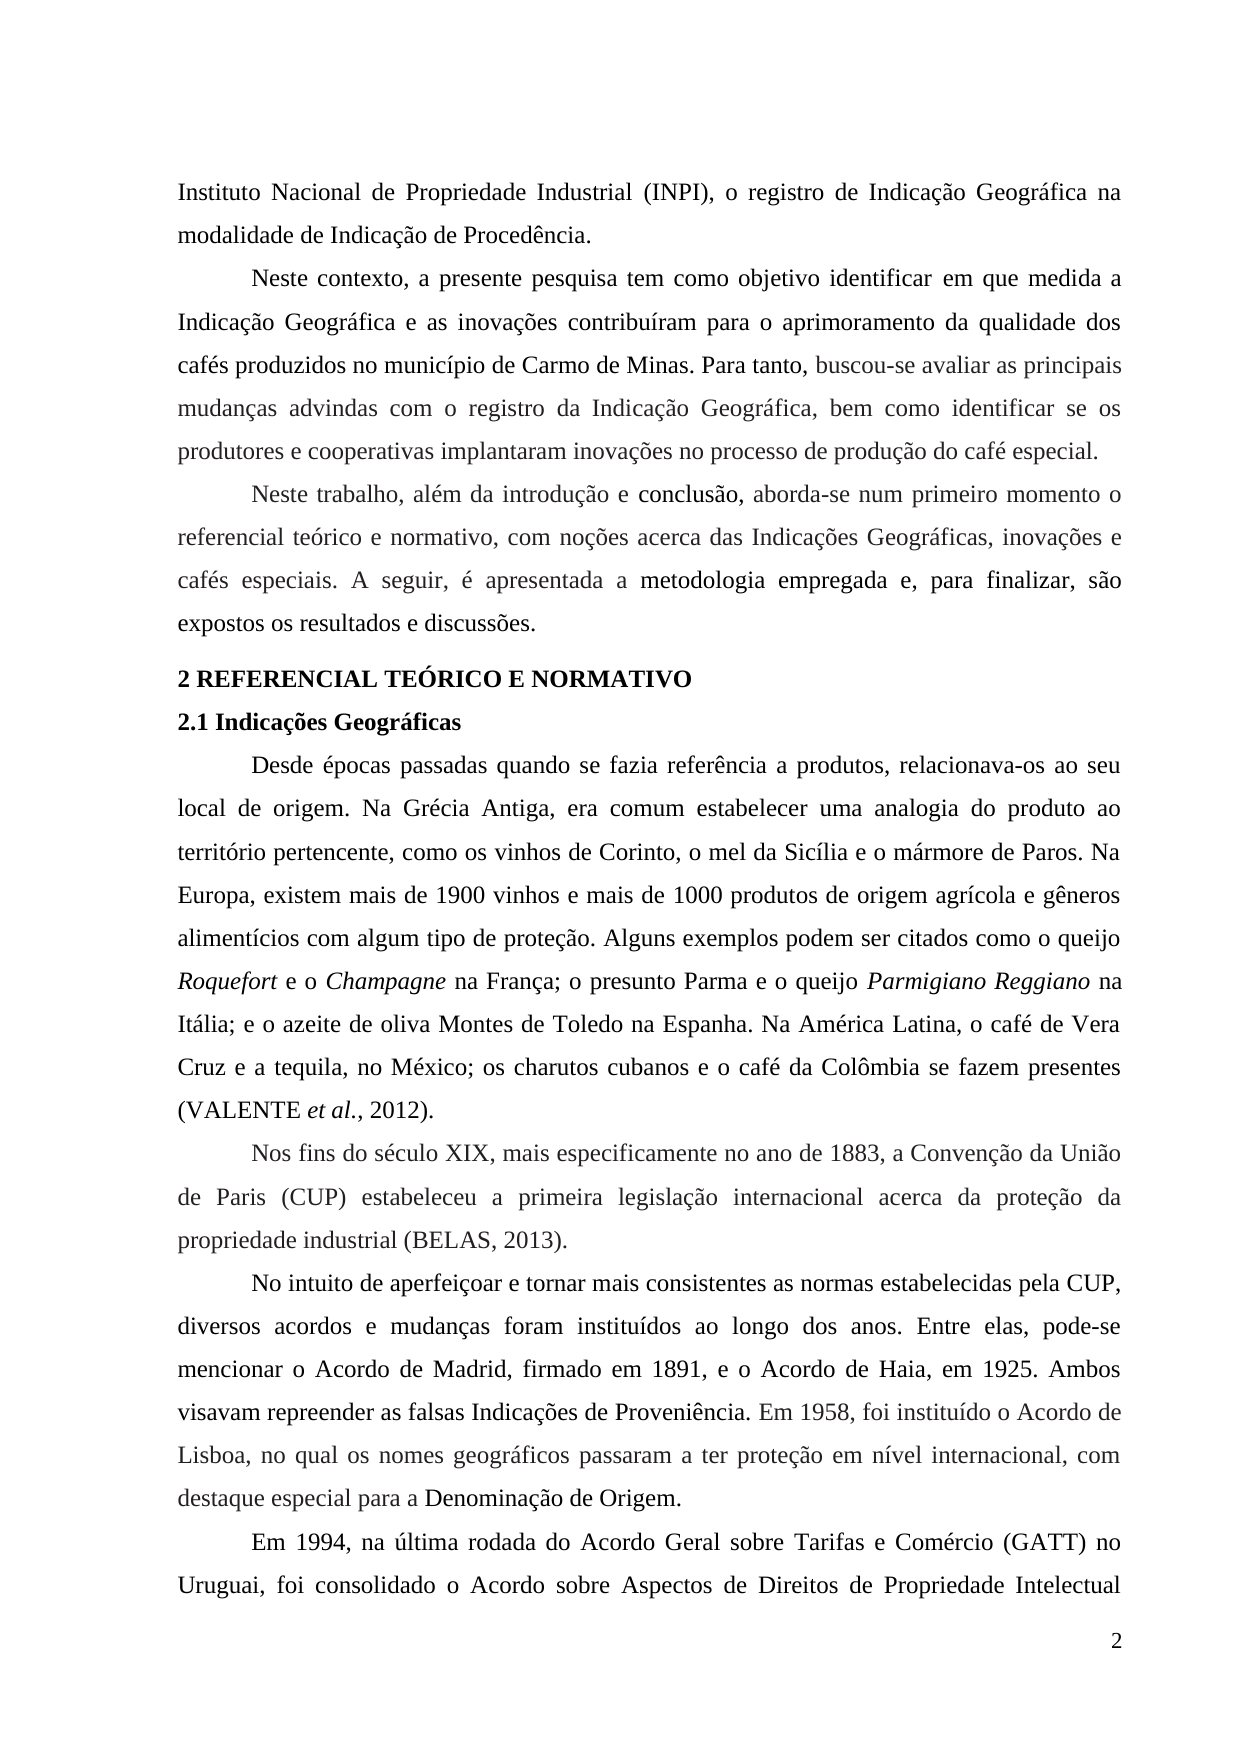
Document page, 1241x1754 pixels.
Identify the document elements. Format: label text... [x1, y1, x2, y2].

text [177, 177, 1122, 249]
text Desde épocas passadas quando se fazia referência a produtos, relacionava-os ao seu local de origem. Na Grécia Antiga, era comum estabelecer uma analogia do produto ao território pertencente, como os vinhos de Corinto, o mel da Sicília e o mármore de Paros. Na Europa, existem mais de 1900 vinhos e mais de 1000 produtos de origem agrícola e gêneros alimentícios com algum tipo de proteção. Alguns exemplos podem ser citados como o queijo Roquefort e o Champagne na França; o presunto Parma e o queijo Parmigiano Reggiano na Itália; e o azeite de oliva Montes de Toledo na Espanha. Na América Latina, o café de Vera Cruz e a tequila, no México; os charutos cubanos e o café da Colômbia se fazem presentes (VALENTE et al., 2012). [177, 750, 1122, 1124]
text 2.1 Indicações Geográficas [177, 707, 1122, 736]
text Nos fins do século XIX, mais especificamente no ano de 1883, a Convenção da União de Paris (CUP) estabeleceu a primeira legislação internacional acerca da proteção da propriedade industrial (BELAS, 2013). [177, 1138, 1122, 1253]
text Neste contexto, a presente pesquisa tem como objetivo identificar em que medida a Indicação Geográfica e as inovações contribuíram para o aprimoramento da qualidade dos cafés produzidos no município de Carmo de Minas. Para tanto, buscou-se avaliar as principais mudanças advindas com o registro da Indicação Geográfica, bem como identificar se os produtores e cooperativas implantaram inovações no processo de produção do café especial. [177, 263, 1122, 465]
text 2 REFERENCIAL TEÓRICO E NORMATIVO [177, 664, 1122, 693]
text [177, 1527, 1122, 1598]
list Neste trabalho, além da introdução e conclusão, aborda-se num primeiro momento o referencial teórico e normativo, com noções acerca das Indicações Geográficas, inovações e cafés especiais. A seguir, é apresentada a metodologia empregada e, para finalizar, são expostos os resultados e discussões. [177, 479, 1122, 637]
text No intuito de aperfeiçoar e tornar mais consistentes as normas estabelecidas pela CUP, diversos acordos e mudanças foram instituídos ao longo dos anos. Entre elas, pode-se mencionar o Acordo de Madrid, firmado em 1891, e o Acordo de Haia, em 1925. Ambos visavam repreender as falsas Indicações de Proveniência. Em 1958, foi instituído o Acordo de Lisboa, no qual os nomes geográficos passaram a ter proteção em nível internacional, com destaque especial para a Denominação de Origem. [177, 1268, 1122, 1512]
